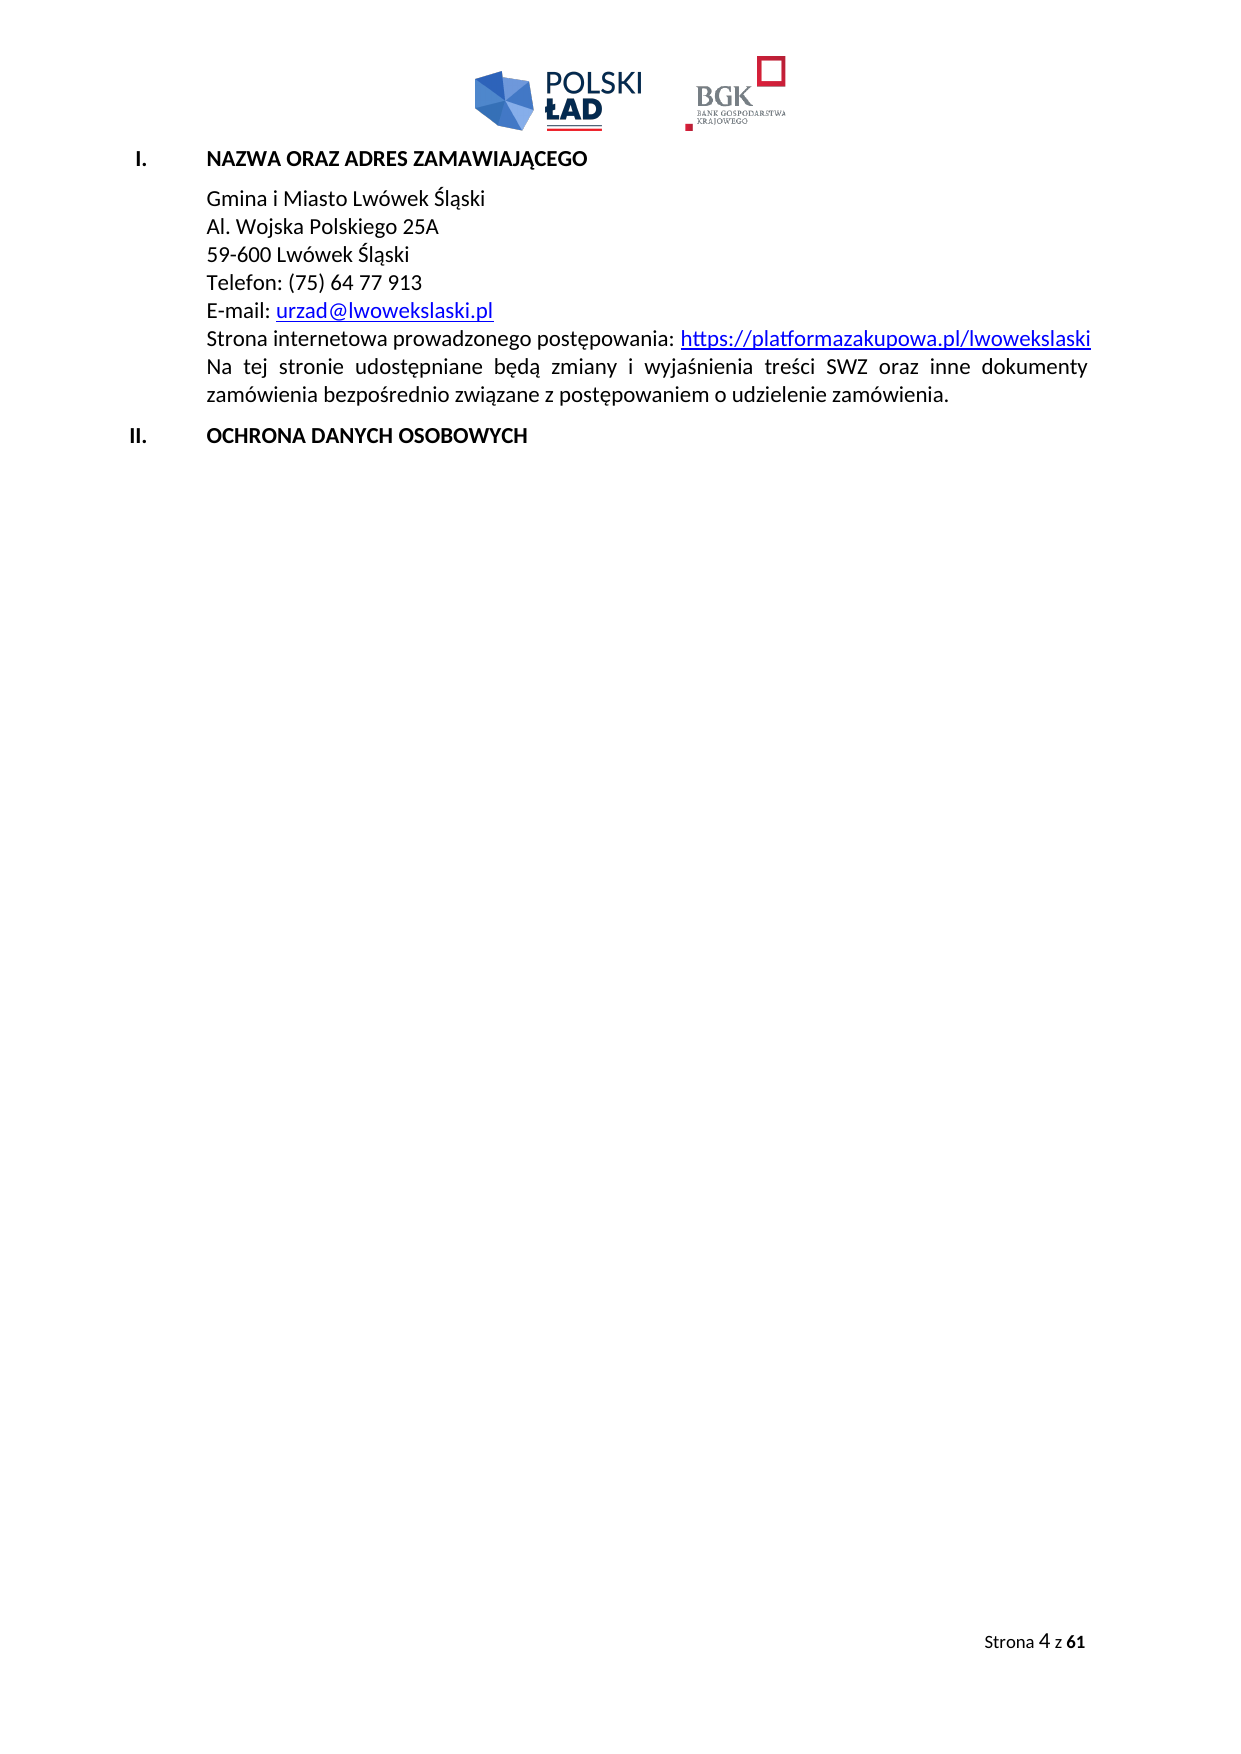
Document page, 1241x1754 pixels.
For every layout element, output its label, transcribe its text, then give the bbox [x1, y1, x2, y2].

subtitle OCHRONA DANYCH OSOBOWYCH [129, 421, 1119, 449]
text Strona internetowa prowadzonego postępowania: https://platformazakupowa.pl/lwowekslaski [206, 324, 1120, 352]
subtitle NAZWA ORAZ ADRES ZAMAWIAJĄCEGO [135, 144, 1119, 172]
text 59-600 Lwówek Śląski [206, 240, 1120, 268]
text E-mail: urzad@lwowekslaski.pl [206, 296, 1120, 324]
text Gmina i Miasto Lwówek Śląski [206, 184, 1120, 212]
text Telefon: (75) 64 77 913 [206, 268, 1120, 296]
picture [685, 56, 786, 131]
text Na tej stronie udostępniane będą zmiany i wyjaśnienia treści SWZ oraz inne dokumenty zamówienia bezpośrednio związane z postępowaniem o udzielenie zamówienia. [206, 352, 1090, 408]
text Al. Wojska Polskiego 25A [206, 212, 1120, 240]
picture [475, 71, 641, 131]
